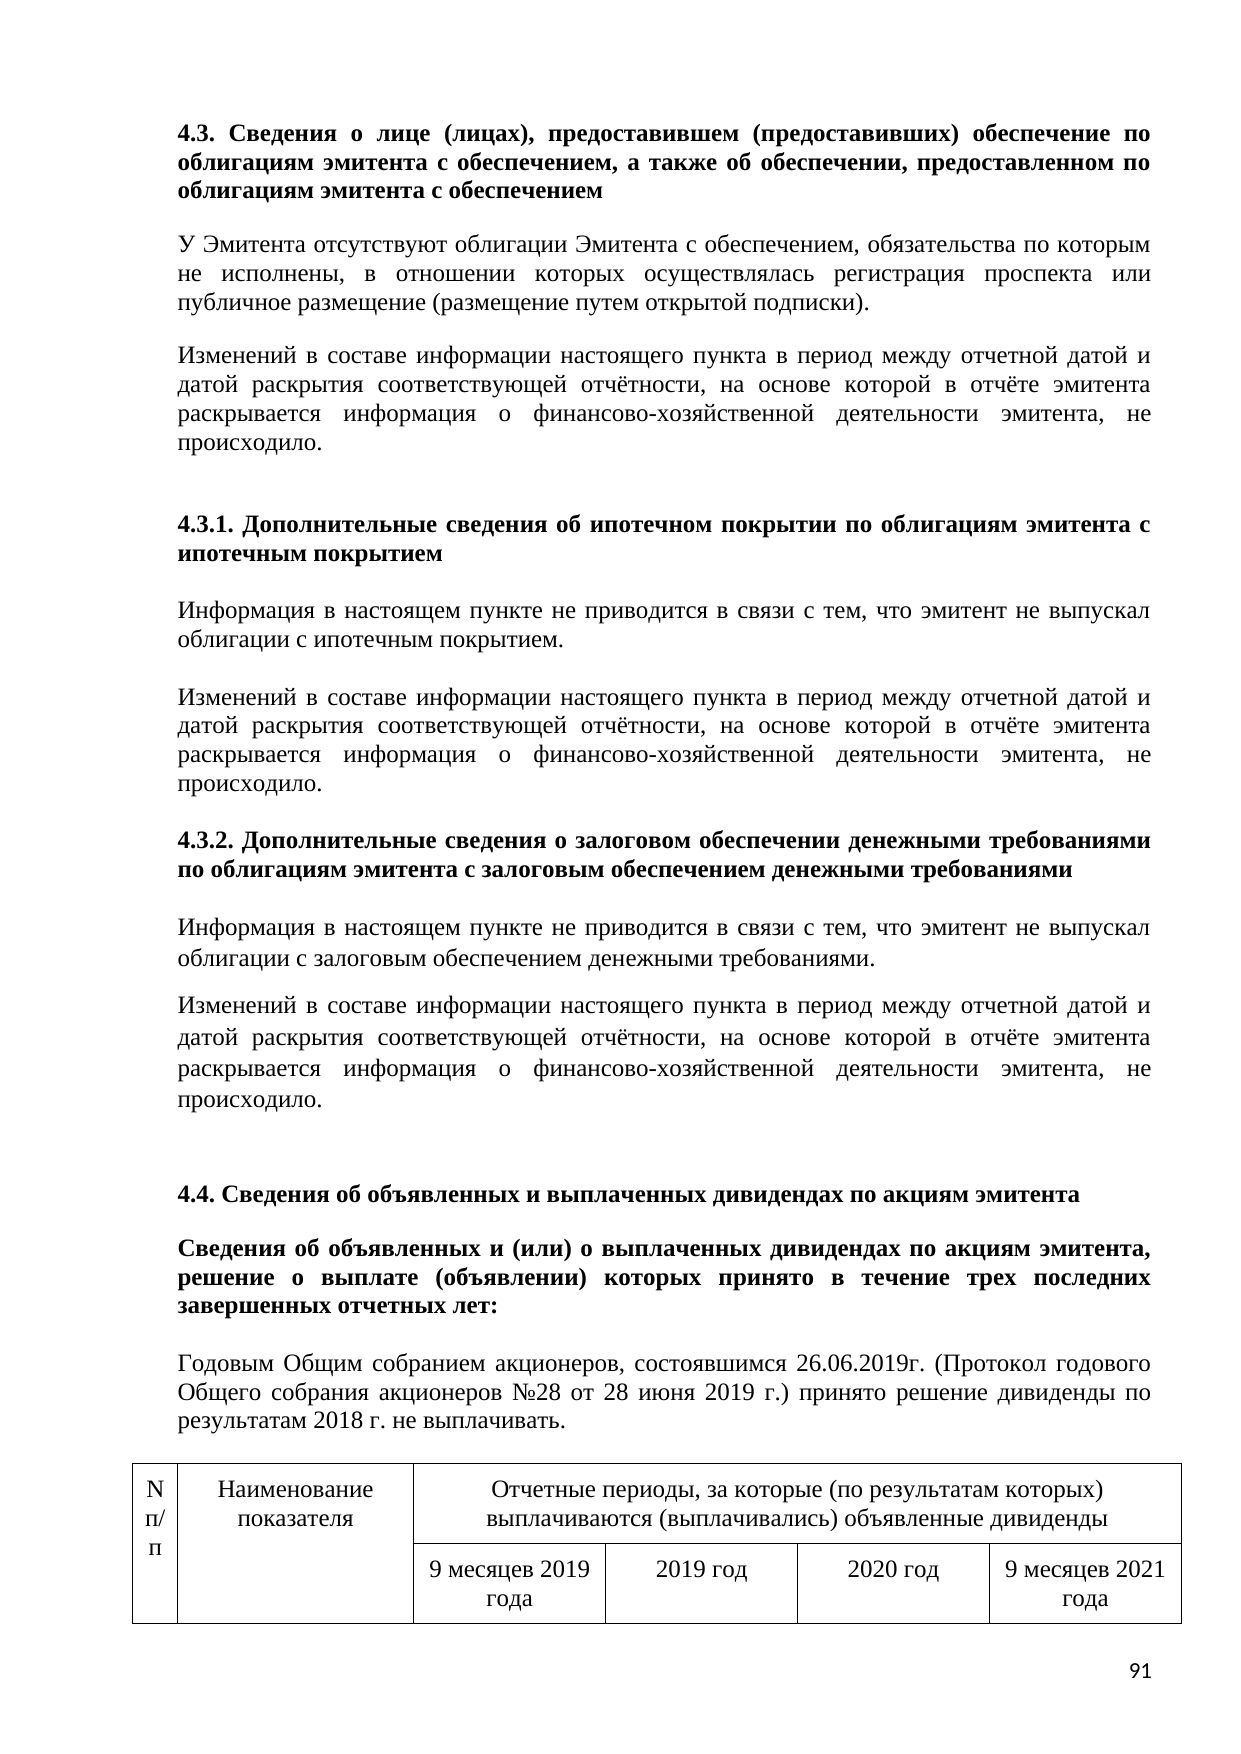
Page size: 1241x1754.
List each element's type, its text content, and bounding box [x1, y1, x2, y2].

table_cell 2020 год [798, 1544, 989, 1622]
text 4.3.1. Дополнительные сведения об ипотечном покрытии по облигациям эмитента с ипотечным покрытием [177, 509, 1152, 567]
table_cell 9 месяцев 2019 года [414, 1544, 605, 1622]
text 4.3. Сведения о лице (лицах), предоставившем (предоставивших) обеспечение по облигациям эмитента с обеспечением, а также об обеспечении, предоставленном по облигациям эмитента с обеспечением [177, 118, 1152, 204]
text Информация в настоящем пункте не приводится в связи с тем, что эмитент не выпускал облигации с залоговым обеспечением денежными требованиями. [177, 912, 1152, 972]
text 4.3.2. Дополнительные сведения о залоговом обеспечении денежными требованиями по облигациям эмитента с залоговым обеспечением денежными требованиями [177, 826, 1152, 883]
text Сведения об объявленных и (или) о выплаченных дивидендах по акциям эмитента, решение о выплате (объявлении) которых принято в течение трех последних завершенных отчетных лет: [177, 1233, 1152, 1319]
text 4.4. Сведения об объявленных и выплаченных дивидендах по акциям эмитента [177, 1179, 1152, 1208]
text Информация в настоящем пункте не приводится в связи с тем, что эмитент не выпускал облигации с ипотечным покрытием. [177, 596, 1152, 653]
table_cell 9 месяцев 2021 года [990, 1544, 1181, 1622]
table_cell 2019 год [606, 1544, 797, 1622]
table_header N п/п [133, 1464, 177, 1622]
table_header Наименование показателя [178, 1464, 413, 1622]
text У Эмитента отсутствуют облигации Эмитента с обеспечением, обязательства по которым не исполнены, в отношении которых осуществлялась регистрация проспекта или публичное размещение (размещение путем открытой подписки). [177, 229, 1152, 316]
text Годовым Общим собранием акционеров, состоявшимся 26.06.2019г. (Протокол годового Общего собрания акционеров №28 от 28 июня 2019 г.) принято решение дивиденды по результатам 2018 г. не выплачивать. [177, 1348, 1152, 1434]
table_header Отчетные периоды, за которые (по результатам которых) выплачиваются (выплачивались) объявленные дивиденды [414, 1464, 1181, 1543]
